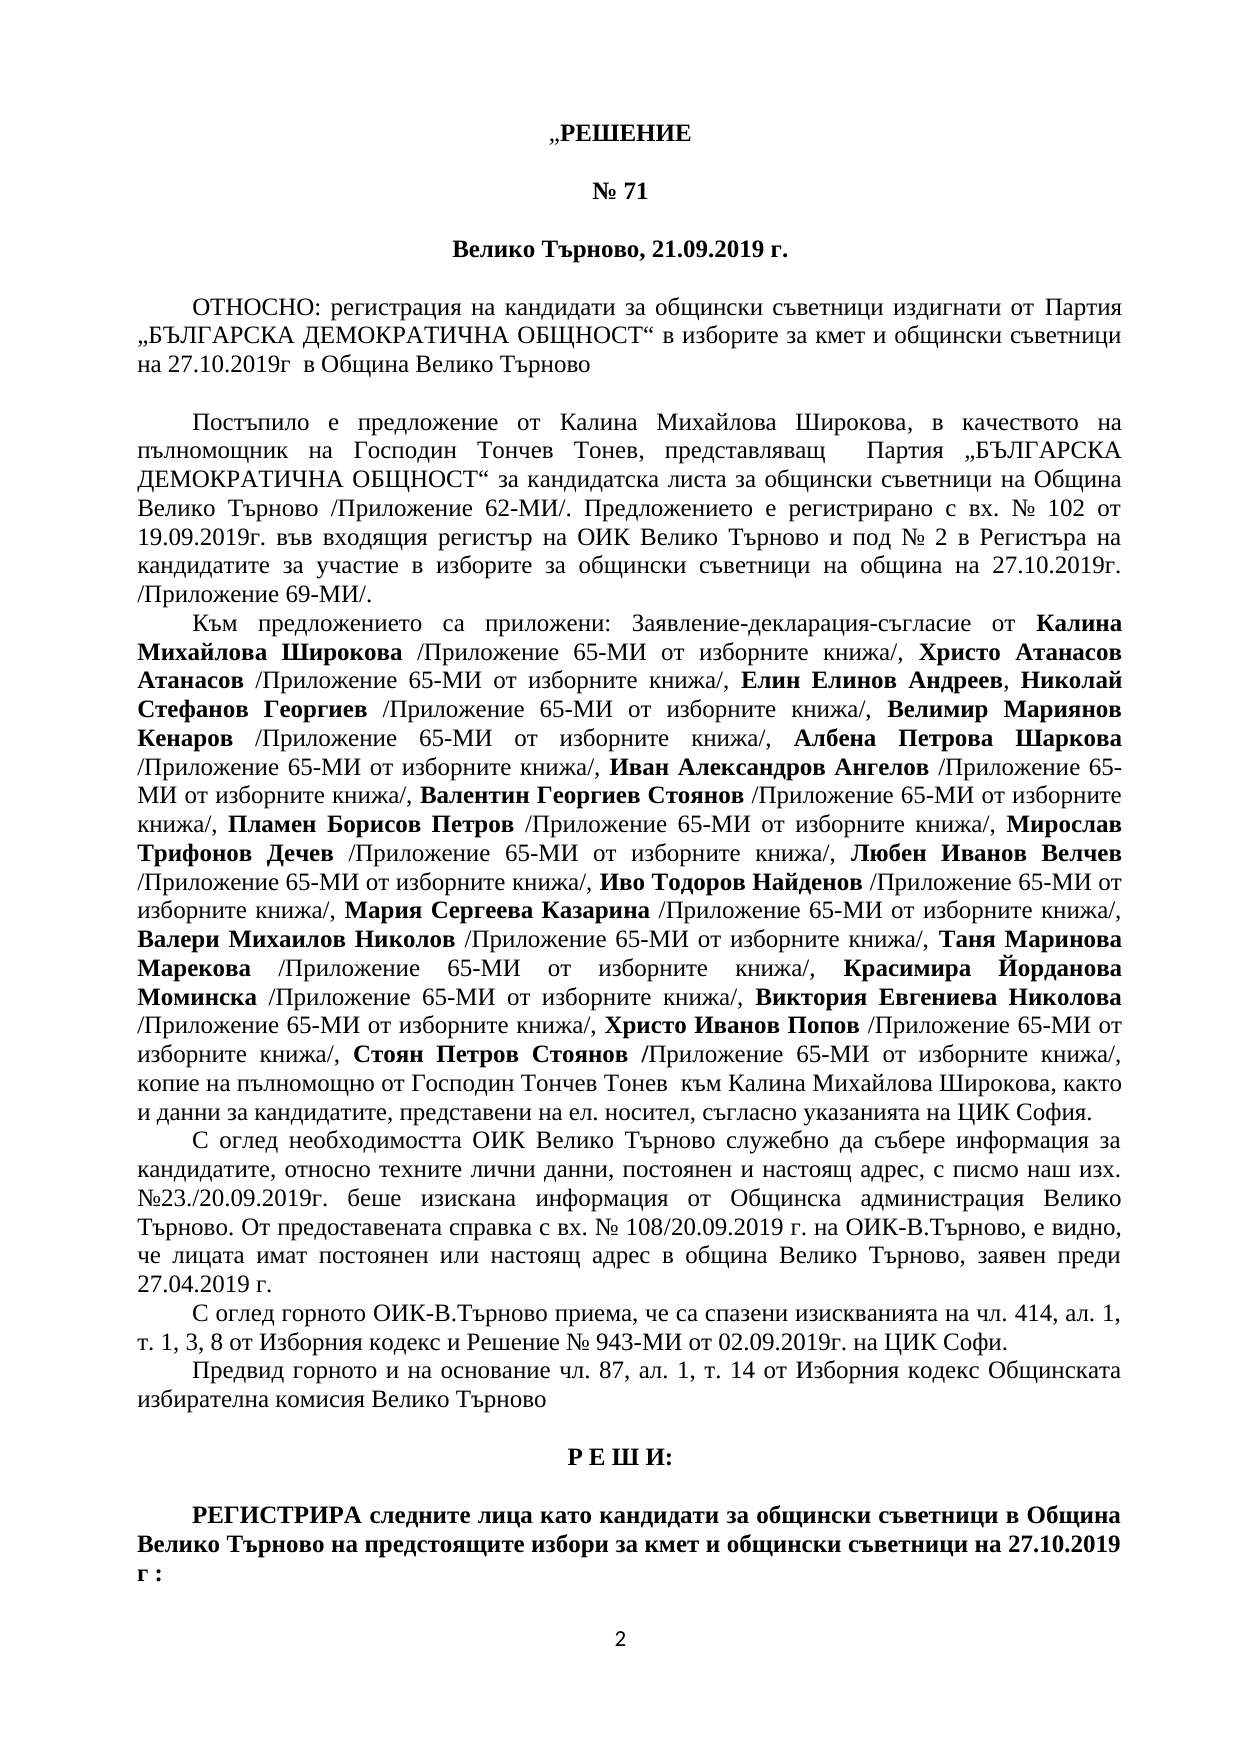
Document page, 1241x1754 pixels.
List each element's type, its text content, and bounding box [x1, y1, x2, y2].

text Постъпило е предложение от Калина Михайлова Широкова, в качеството на пълномощник на Господин Тончев Тонев, представляващ Партия „БЪЛГАРСКА ДЕМОКРАТИЧНА ОБЩНОСТ“ за кандидатска листа за общински съветници на Община Велико Търново /Приложение 62-МИ/. Предложението е регистрирано с вх. № 102 от 19.09.2019г. във входящия регистър на ОИК Велико Търново и под № 2 в Регистъра на кандидатите за участие в изборите за общински съветници на община на 27.10.2019г. /Приложение 69-МИ/. [137, 407, 1122, 608]
text „РЕШЕНИЕ [118, 118, 1122, 147]
text РЕГИСТРИРА следните лица като кандидати за общински съветници в Община Велико Търново на предстоящите избори за кмет и общински съветници на 27.10.2019 г : [137, 1500, 1122, 1586]
text № 71 [118, 176, 1122, 205]
text Р Е Ш И: [118, 1442, 1122, 1471]
text Велико Търново, 21.09.2019 г. [118, 234, 1122, 263]
text Към предложението са приложени: Заявление-декларация-съгласие от Калина Михайлова Широкова /Приложение 65-МИ от изборните книжа/, Христо Атанасов Атанасов /Приложение 65-МИ от изборните книжа/, Елин Елинов Андреев, Николай Стефанов Георгиев /Приложение 65-МИ от изборните книжа/, Велимир Мариянов Кенаров /Приложение 65-МИ от изборните книжа/, Албена Петрова Шаркова /Приложение 65-МИ от изборните книжа/, Иван Александров Ангелов /Приложение 65-МИ от изборните книжа/, Валентин Георгиев Стоянов /Приложение 65-МИ от изборните книжа/, Пламен Борисов Петров /Приложение 65-МИ от изборните книжа/, Мирослав Трифонов Дечев /Приложение 65-МИ от изборните книжа/, Любен Иванов Велчев /Приложение 65-МИ от изборните книжа/, Иво Тодоров Найденов /Приложение 65-МИ от изборните книжа/, Мария Сергеева Казарина /Приложение 65-МИ от изборните книжа/, Валери Михаилов Николов /Приложение 65-МИ от изборните книжа/, Таня Маринова Марекова /Приложение 65-МИ от изборните книжа/, Красимира Йорданова Моминска /Приложение 65-МИ от изборните книжа/, Виктория Евгениева Николова /Приложение 65-МИ от изборните книжа/, Христо Иванов Попов /Приложение 65-МИ от изборните книжа/, Стоян Петров Стоянов /Приложение 65-МИ от изборните книжа/, копие на пълномощно от Господин Тончев Тонев към Калина Михайлова Широкова, както и данни за кандидатите, представени на ел. носител, съгласно указанията на ЦИК София. [137, 608, 1122, 1126]
text С оглед горното ОИК-В.Търново приема, че са спазени изискванията на чл. 414, ал. 1, т. 1, 3, 8 от Изборния кодекс и Решение № 943-МИ от 02.09.2019г. на ЦИК Софи. [137, 1298, 1122, 1356]
text Предвид горното и на основание чл. 87, ал. 1, т. 14 от Изборния кодекс Общинската избирателна комисия Велико Търново [137, 1356, 1122, 1413]
text С оглед необходимостта ОИК Велико Търново служебно да събере информация за кандидатите, относно техните лични данни, постоянен и настоящ адрес, с писмо наш изх.№23./20.09.2019г. беше изискана информация от Общинска администрация Велико Търново. От предоставената справка с вх. № 108/20.09.2019 г. на ОИК-В.Търново, е видно, че лицата имат постоянен или настоящ адрес в община Велико Търново, заявен преди 27.04.2019 г. [137, 1126, 1122, 1298]
text ОТНОСНО: регистрация на кандидати за общински съветници издигнати от Партия „БЪЛГАРСКА ДЕМОКРАТИЧНА ОБЩНОСТ“ в изборите за кмет и общински съветници на 27.10.2019г в Община Велико Търново [137, 292, 1122, 378]
